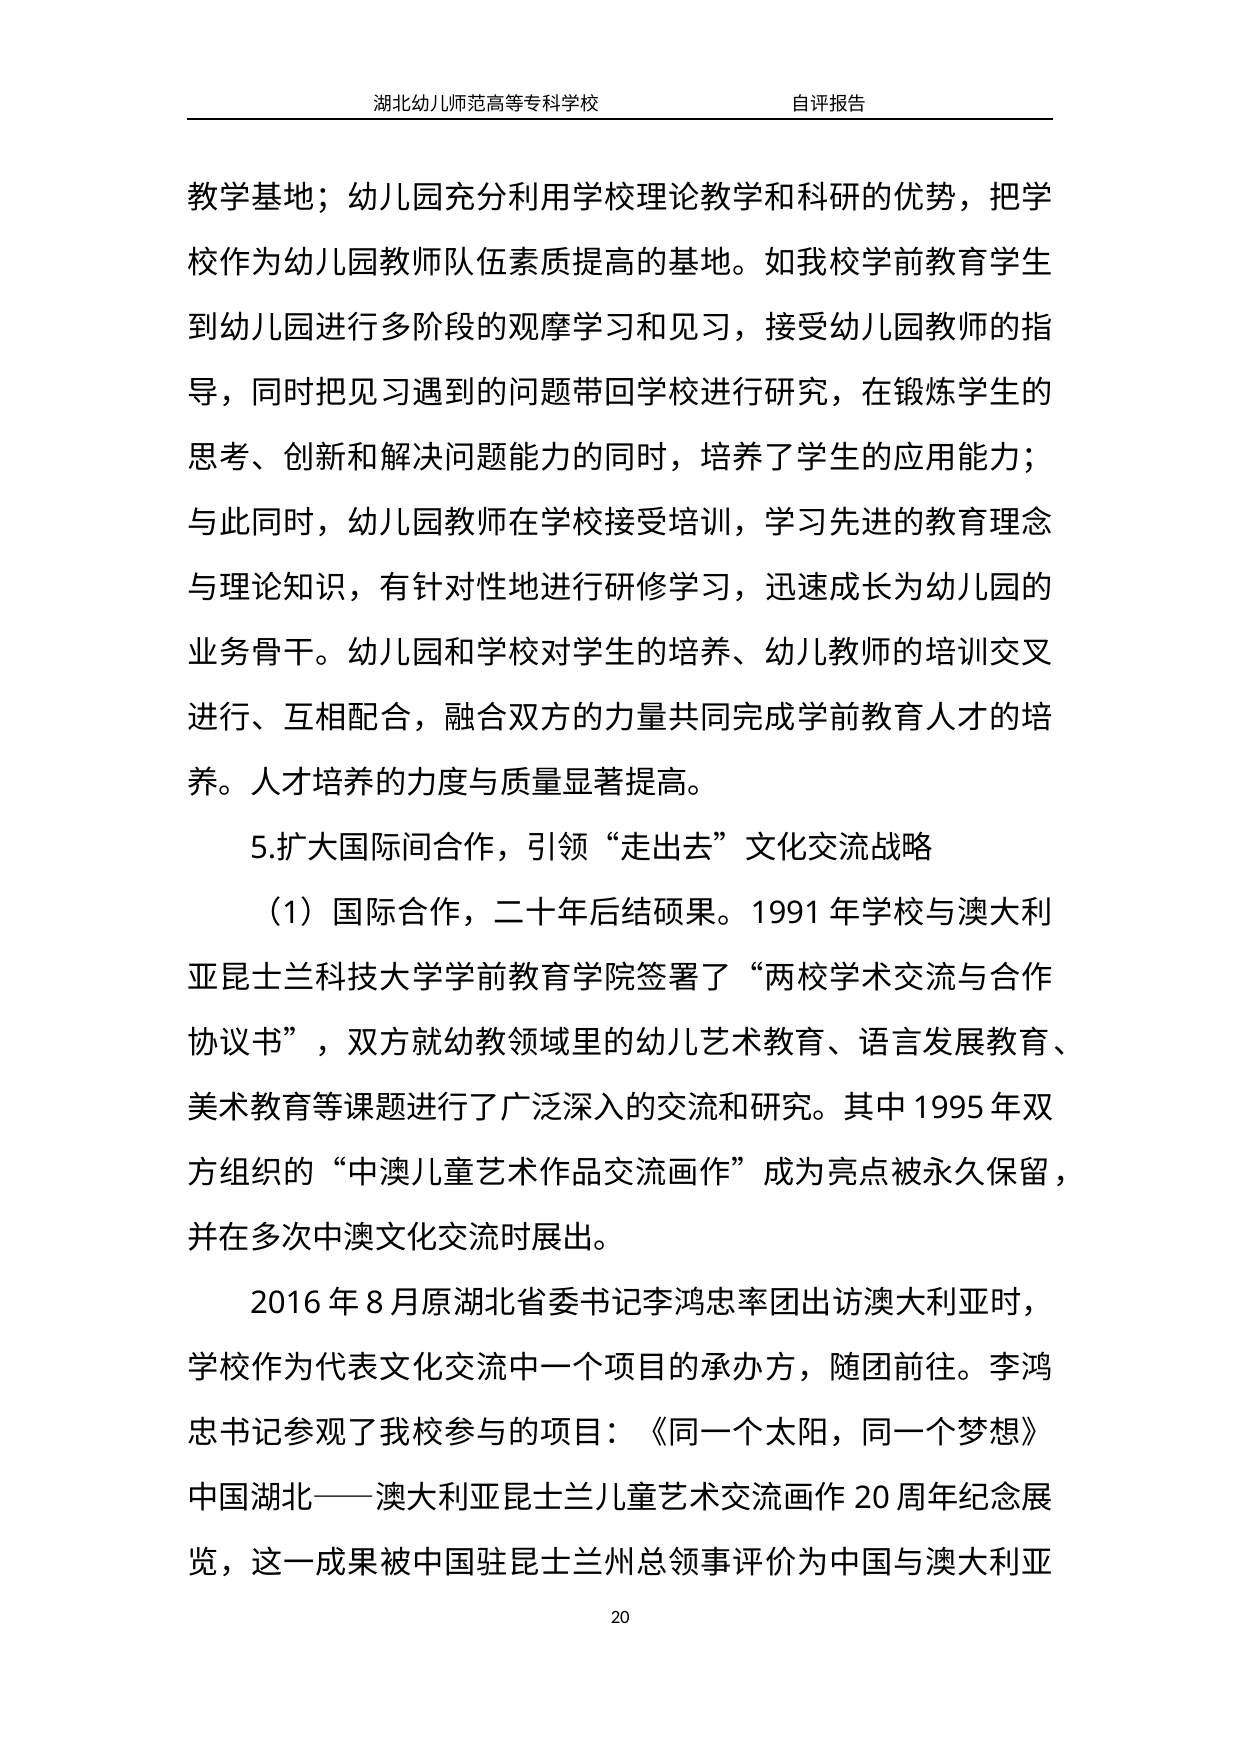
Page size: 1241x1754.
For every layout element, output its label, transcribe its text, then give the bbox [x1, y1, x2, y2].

text 5.扩大国际间合作，引领“走出去”文化交流战略 [187, 812, 1053, 877]
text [187, 162, 1053, 812]
text （1）国际合作，二十年后结硕果。1991年学校与澳大利亚昆士兰科技大学学前教育学院签署了“两校学术交流与合作协议书”，双方就幼教领域里的幼儿艺术教育、语言发展教育、美术教育等课题进行了广泛深入的交流和研究。其中1995年双方组织的“中澳儿童艺术作品交流画作”成为亮点被永久保留，并在多次中澳文化交流时展出。 [187, 877, 1053, 1267]
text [187, 1267, 1053, 1592]
